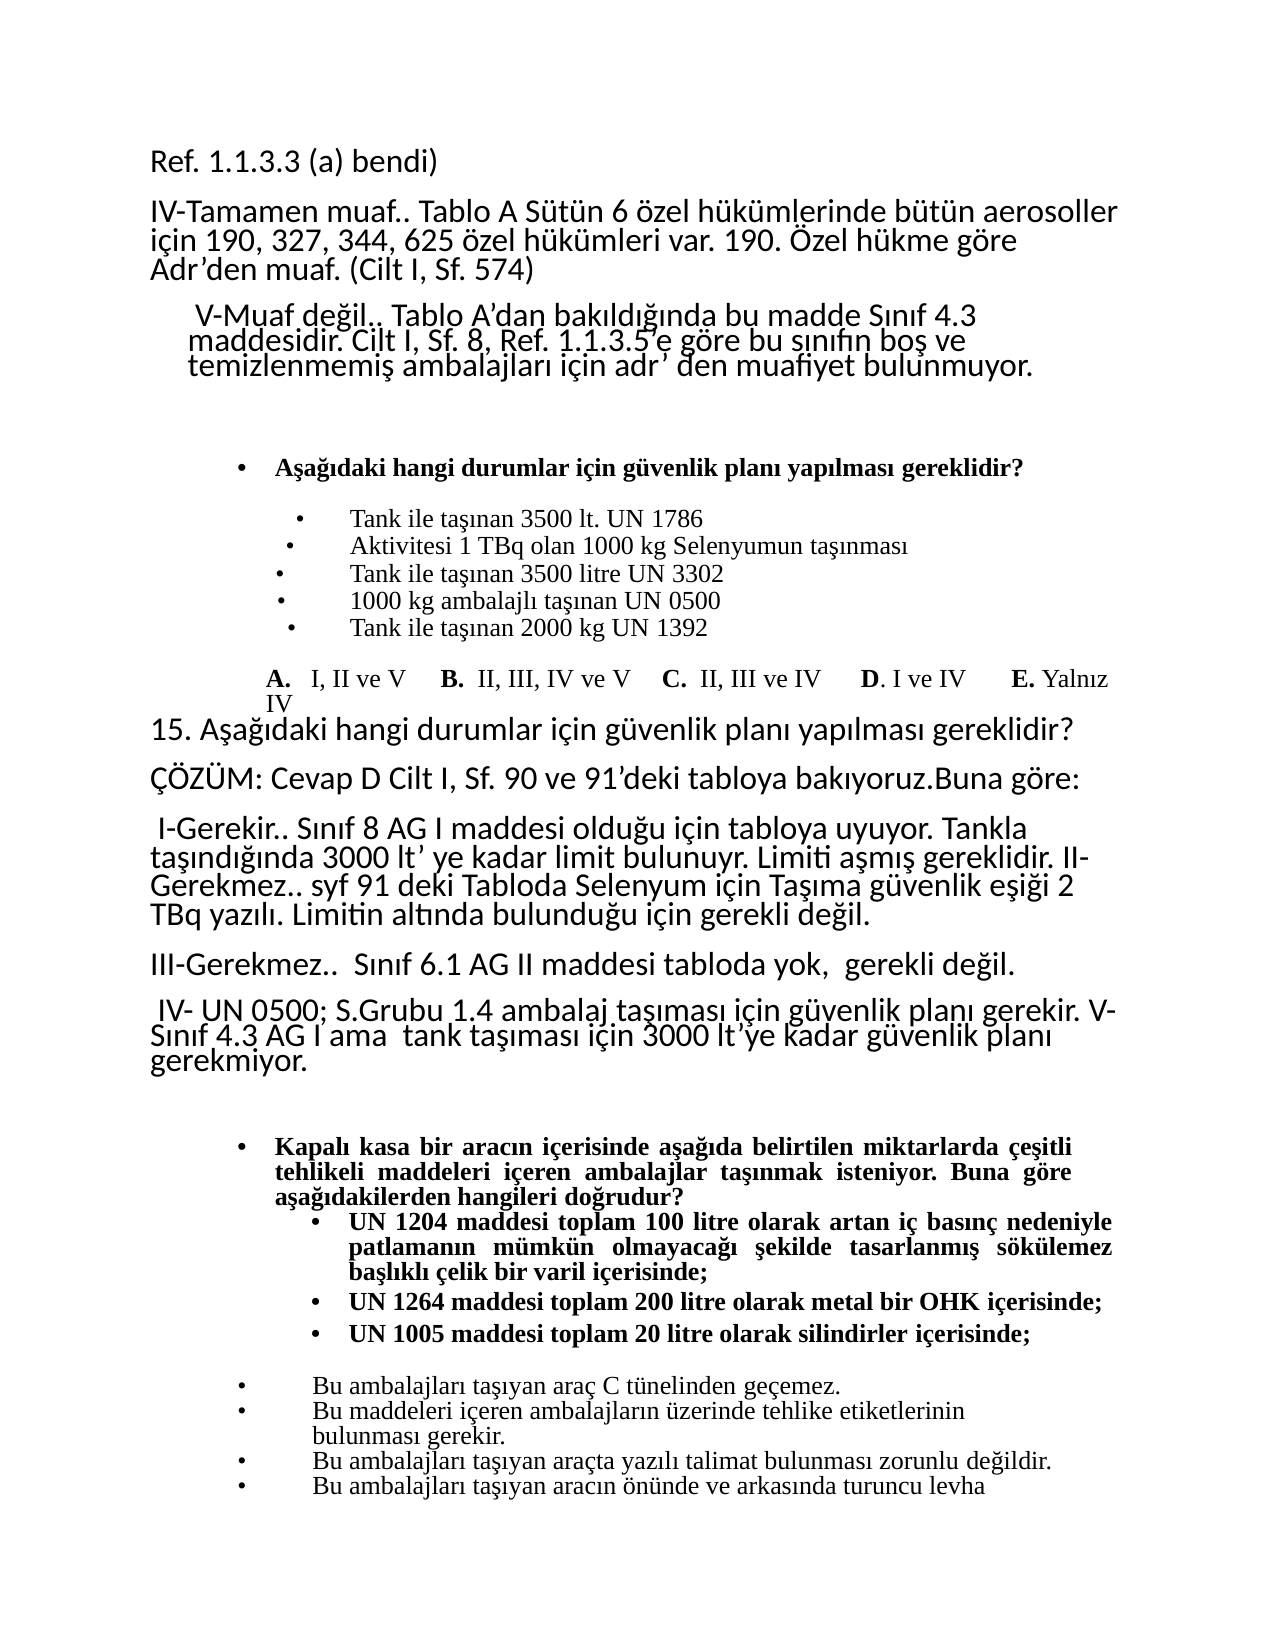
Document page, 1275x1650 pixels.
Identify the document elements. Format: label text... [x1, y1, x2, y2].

text IV- UN 0500; S.Grubu 1.4 ambalaj taşıması için güvenlik planı gerekir. V- Sınıf 4.3 AG I ama tank taşıması için 3000 lt’ye kadar güvenlik planı gerekmiyor. [150, 1002, 1125, 1077]
list 1000 kg ambalajlı taşınan UN 0500 [277, 589, 1125, 614]
text III-Gerekmez.. Sınıf 6.1 AG II maddesi tabloda yok, gerekli değil. [150, 952, 1125, 981]
text 15. Aşağıdaki hangi durumlar için güvenlik planı yapılması gereklidir? [150, 717, 1125, 746]
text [150, 150, 1125, 179]
text V-Muaf değil.. Tablo A’dan bakıldığında bu madde Sınıf 4.3 maddesidir. Cilt I, Sf. 8, Ref. 1.1.3.5’e göre bu sınıfın boş ve temizlenmemiş ambalajları için adr’ den muafiyet bulunmuyor. [187, 307, 1125, 382]
list Bu ambalajları taşıyan araç C tünelinden geçemez. [237, 1374, 1125, 1399]
list UN 1204 maddesi toplam 100 litre olarak artan iç basınç nedeniyle patlamanın mümkün olmayacağı şekilde tasarlanmış sökülemez başlıklı çelik bir varil içerisinde; [311, 1210, 1113, 1285]
list Aktivitesi 1 TBq olan 1000 kg Selenyumun taşınması [285, 535, 1125, 560]
list UN 1264 maddesi toplam 200 litre olarak metal bir OHK içerisinde; [311, 1285, 1125, 1317]
list Tank ile taşınan 3500 lt. UN 1786 [295, 507, 1125, 532]
list Tank ile taşınan 2000 kg UN 1392 [287, 616, 1125, 641]
list Tank ile taşınan 3500 litre UN 3302 [275, 562, 1125, 587]
text I-Gerekir.. Sınıf 8 AG I maddesi olduğu için tabloya uyuyor. Tankla taşındığında 3000 lt’ ye kadar limit bulunuyr. Limiti aşmış gereklidir. II-Gerekmez.. syf 91 deki Tabloda Selenyum için Taşıma güvenlik eşiği 2 TBq yazılı. Limitin altında bulunduğu için gerekli değil. [150, 816, 1125, 931]
list UN 1005 maddesi toplam 20 litre olarak silindirler içerisinde; [311, 1317, 1125, 1349]
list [237, 1474, 1073, 1499]
list Bu ambalajları taşıyan araçta yazılı talimat bulunması zorunlu değildir. [237, 1449, 1125, 1474]
text A. I, II ve V B. II, III, IV ve V C. II, III ve IV D. I ve IV E. Yalnız IV [266, 667, 1125, 717]
list Aşağıdaki hangi durumlar için güvenlik planı yapılması gereklidir? [237, 457, 1125, 482]
list Bu maddeleri içeren ambalajların üzerinde tehlike etiketlerinin bulunması gerekir. [237, 1399, 1073, 1449]
text IV-Tamamen muaf.. Tablo A Sütün 6 özel hükümlerinde bütün aerosoller için 190, 327, 344, 625 özel hükümleri var. 190. Özel hükme göre Adr’den muaf. (Cilt I, Sf. 574) [150, 199, 1125, 286]
text ÇÖZÜM: Cevap D Cilt I, Sf. 90 ve 91’deki tabloya bakıyoruz.Buna göre: [150, 767, 1125, 796]
list Kapalı kasa bir aracın içerisinde aşağıda belirtilen miktarlarda çeşitli tehlikeli maddeleri içeren ambalajlar taşınmak isteniyor. Buna göre aşağıdakilerden hangileri doğrudur? [237, 1135, 1073, 1210]
